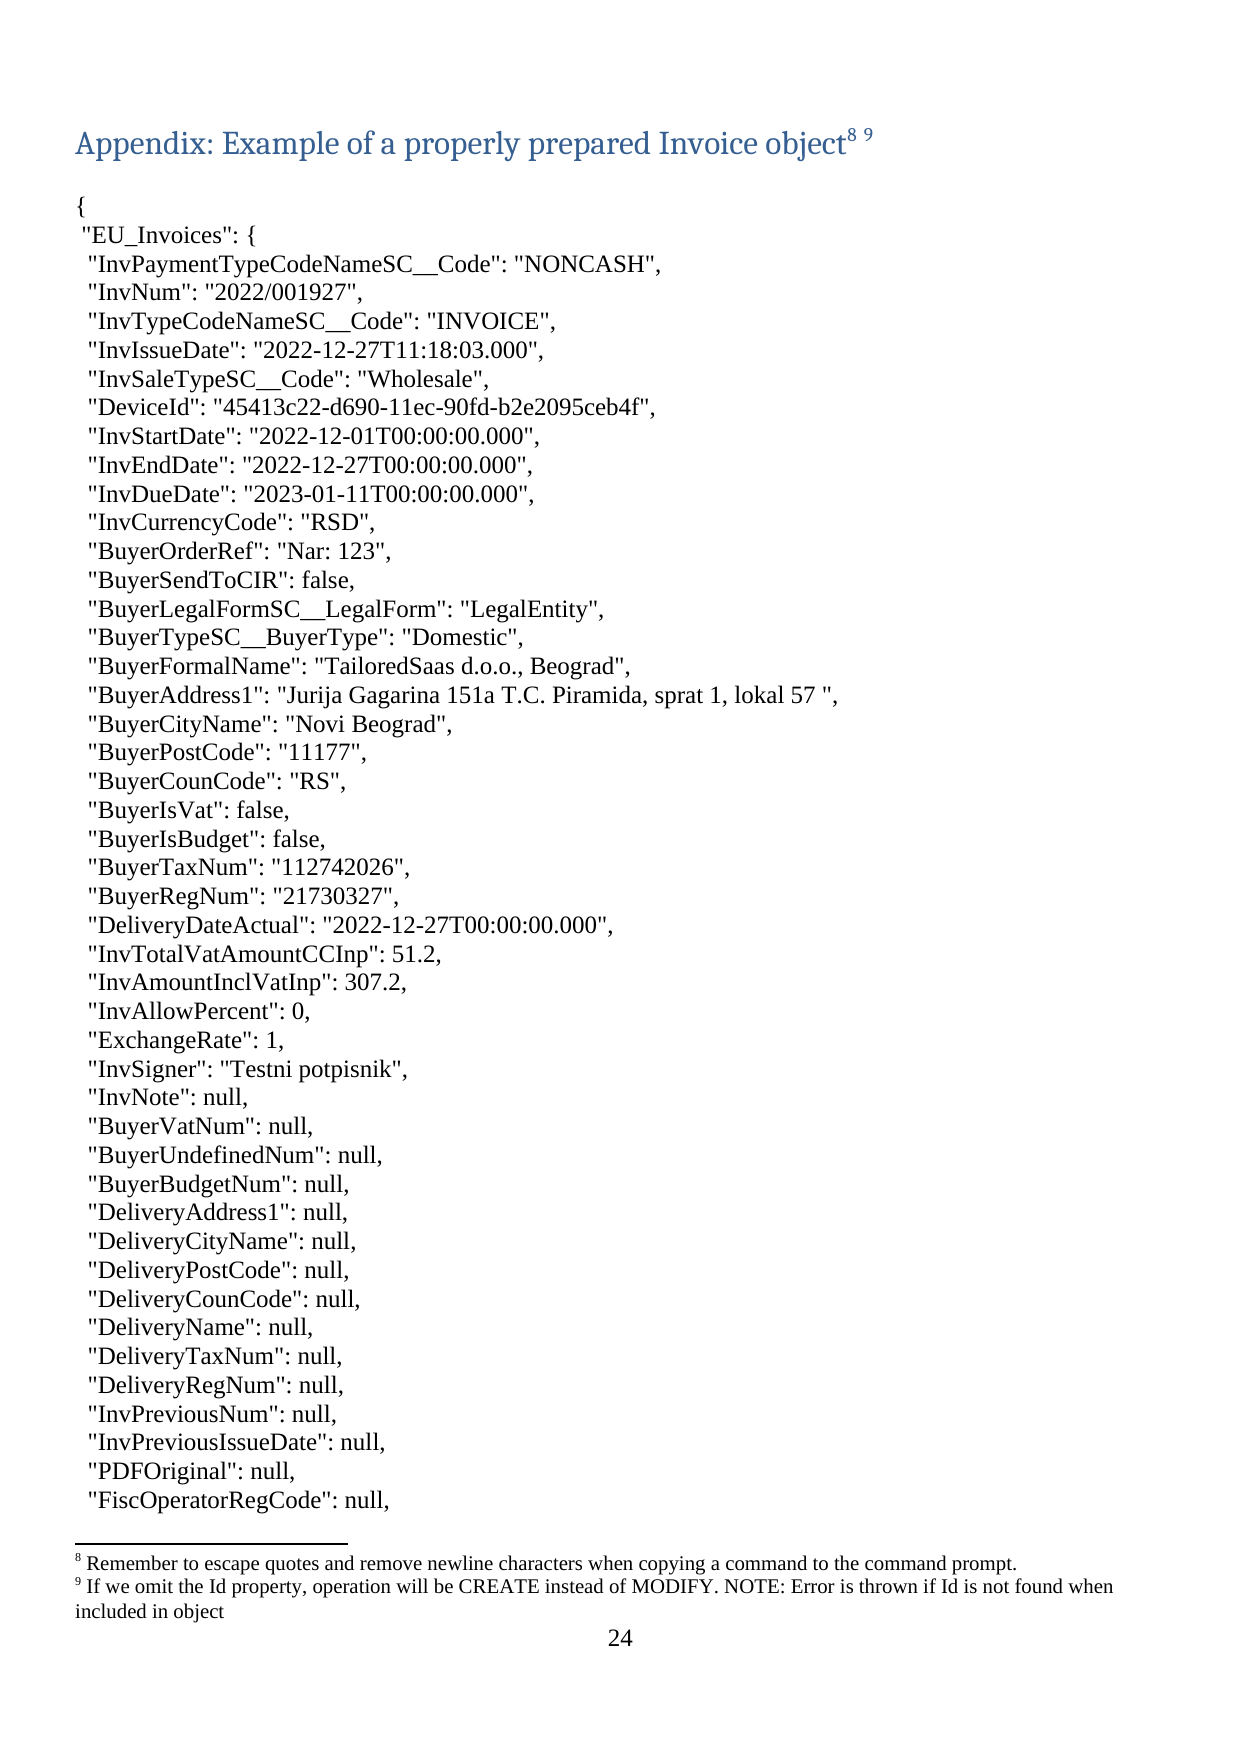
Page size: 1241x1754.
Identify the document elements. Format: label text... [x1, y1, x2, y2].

text "DeliveryCounCode": null, [75, 1284, 1165, 1312]
text "BuyerIsBudget": false, [75, 824, 1165, 852]
text "InvTypeCodeNameSC__Code": "INVOICE", [75, 306, 1165, 335]
text "BuyerRegNum": "21730327", [75, 881, 1165, 910]
text "DeliveryTaxNum": null, [75, 1341, 1165, 1370]
text "InvDueDate": "2023-01-11T00:00:00.000", [75, 479, 1165, 507]
text "DeliveryName": null, [75, 1312, 1165, 1341]
text "EU_Invoices": { [75, 220, 1165, 249]
text "InvEndDate": "2022-12-27T00:00:00.000", [75, 450, 1165, 479]
text "InvCurrencyCode": "RSD", [75, 507, 1165, 536]
text "BuyerCounCode": "RS", [75, 766, 1165, 795]
text "InvAllowPercent": 0, [75, 996, 1165, 1025]
text "InvNote": null, [75, 1082, 1165, 1111]
text "DeliveryPostCode": null, [75, 1255, 1165, 1284]
text "InvSigner": "Testni potpisnik", [75, 1054, 1165, 1082]
text "InvPreviousIssueDate": null, [75, 1427, 1165, 1456]
text "DeliveryCityName": null, [75, 1226, 1165, 1255]
text "DeliveryAddress1": null, [75, 1197, 1165, 1226]
text "BuyerCityName": "Novi Beograd", [75, 709, 1165, 737]
text "BuyerLegalFormSC__LegalForm": "LegalEntity", [75, 594, 1165, 622]
text "BuyerTypeSC__BuyerType": "Domestic", [75, 622, 1165, 651]
subtitle Appendix: Example of a properly prepared Invoice object [75, 124, 1165, 162]
text "BuyerTaxNum": "112742026", [75, 852, 1165, 881]
text "DeliveryDateActual": "2022-12-27T00:00:00.000", [75, 910, 1165, 939]
text "BuyerFormalName": "TailoredSaas d.o.o., Beograd", [75, 651, 1165, 680]
text "BuyerPostCode": "11177", [75, 737, 1165, 766]
text "InvAmountInclVatInp": 307.2, [75, 967, 1165, 996]
text "BuyerUndefinedNum": null, [75, 1140, 1165, 1169]
text "BuyerVatNum": null, [75, 1111, 1165, 1140]
text "InvIssueDate": "2022-12-27T11:18:03.000", [75, 335, 1165, 364]
text "InvPreviousNum": null, [75, 1399, 1165, 1427]
text "BuyerOrderRef": "Nar: 123", [75, 536, 1165, 565]
text "InvStartDate": "2022-12-01T00:00:00.000", [75, 421, 1165, 450]
text "DeviceId": "45413c22-d690-11ec-90fd-b2e2095ceb4f", [75, 392, 1165, 421]
text { [75, 162, 1165, 220]
text "BuyerIsVat": false, [75, 795, 1165, 824]
text "ExchangeRate": 1, [75, 1025, 1165, 1054]
text "FiscOperatorRegCode": null, [75, 1485, 1165, 1514]
text "PDFOriginal": null, [75, 1456, 1165, 1485]
text "BuyerAddress1": "Jurija Gagarina 151a T.C. Piramida, sprat 1, lokal 57 ", [75, 680, 1165, 709]
text "InvNum": "2022/001927", [75, 277, 1165, 306]
text "BuyerBudgetNum": null, [75, 1169, 1165, 1197]
text "DeliveryRegNum": null, [75, 1370, 1165, 1399]
text "InvSaleTypeSC__Code": "Wholesale", [75, 364, 1165, 392]
text "InvTotalVatAmountCCInp": 51.2, [75, 939, 1165, 967]
text "BuyerSendToCIR": false, [75, 565, 1165, 594]
text "InvPaymentTypeCodeNameSC__Code": "NONCASH", [75, 249, 1165, 277]
